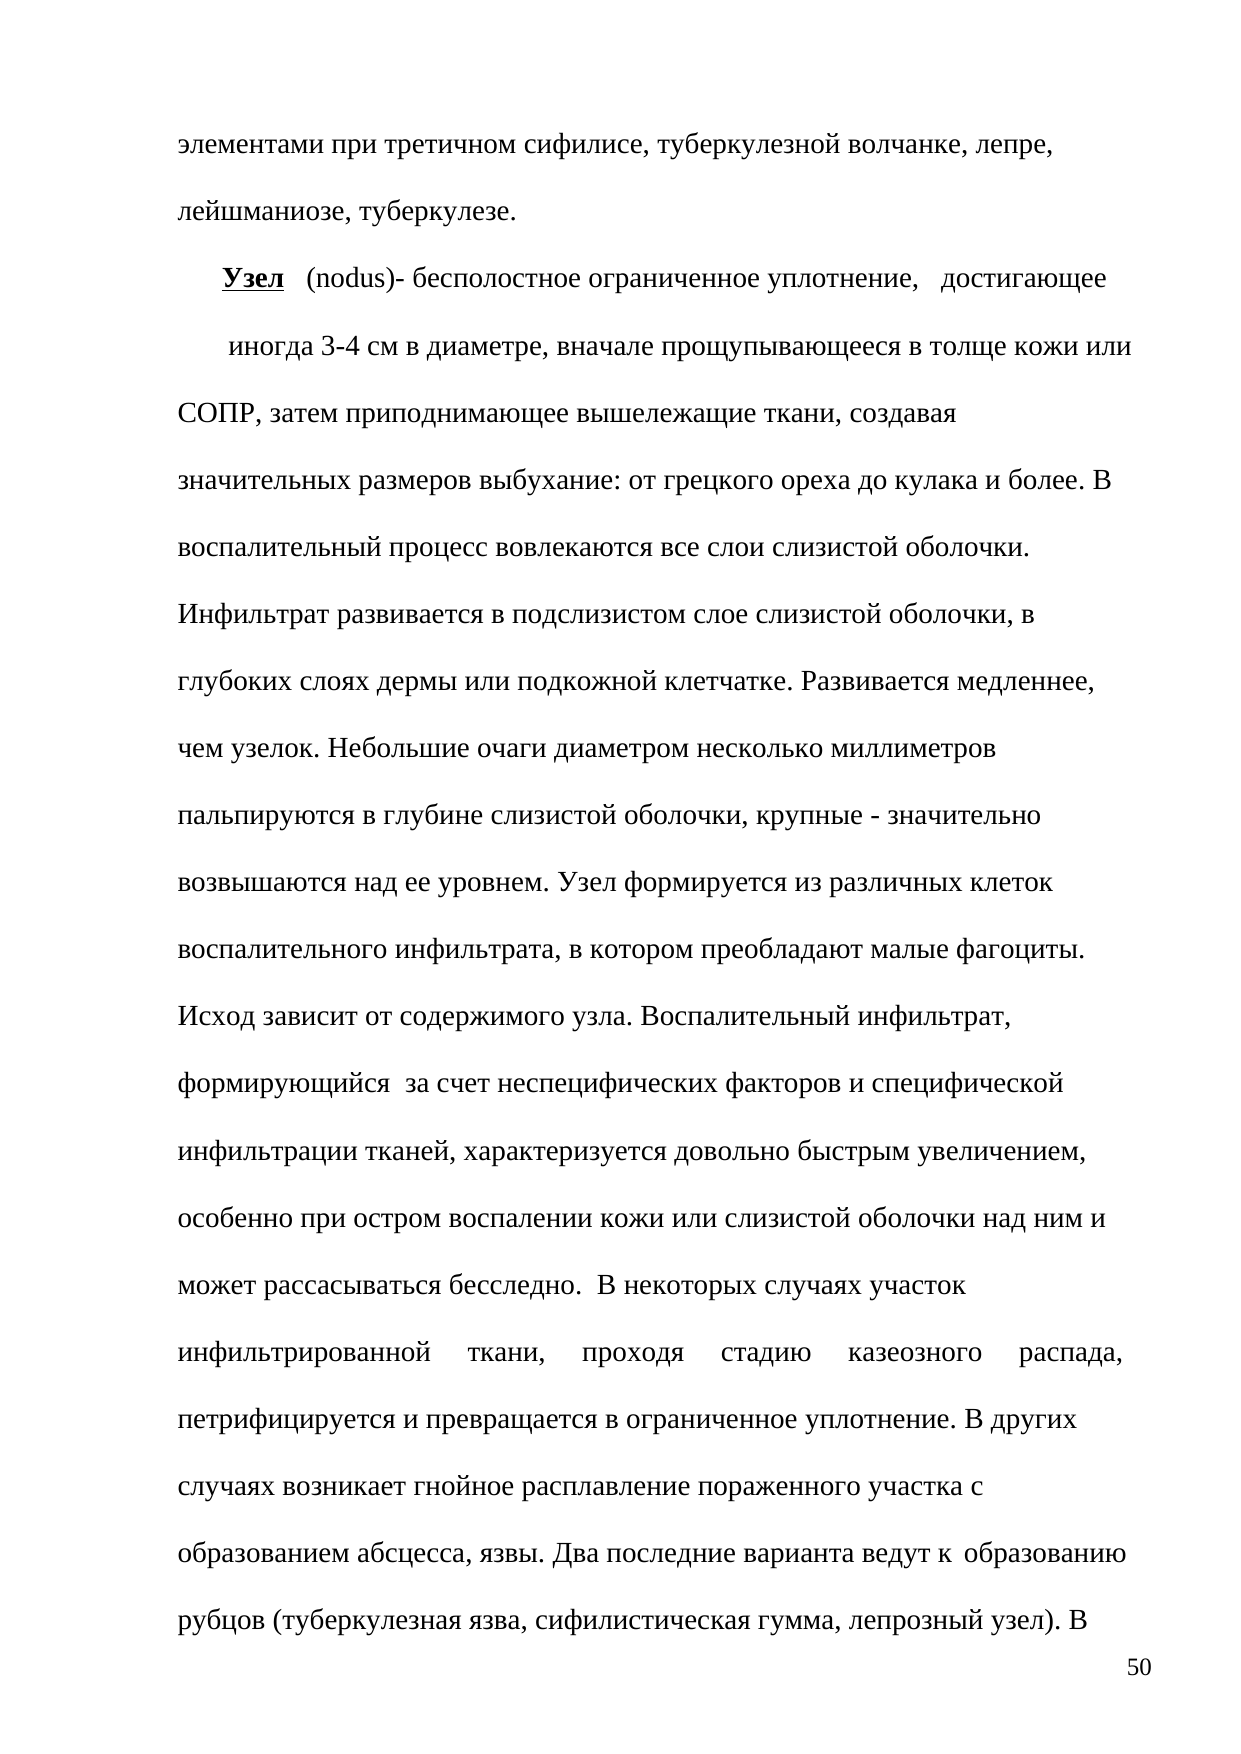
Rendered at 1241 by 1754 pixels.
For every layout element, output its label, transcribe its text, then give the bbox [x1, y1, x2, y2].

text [177, 328, 1137, 1636]
text Узел (nodus)- бесполостное ограниченное уплотнение, достигающее [177, 261, 1137, 294]
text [177, 126, 1152, 227]
